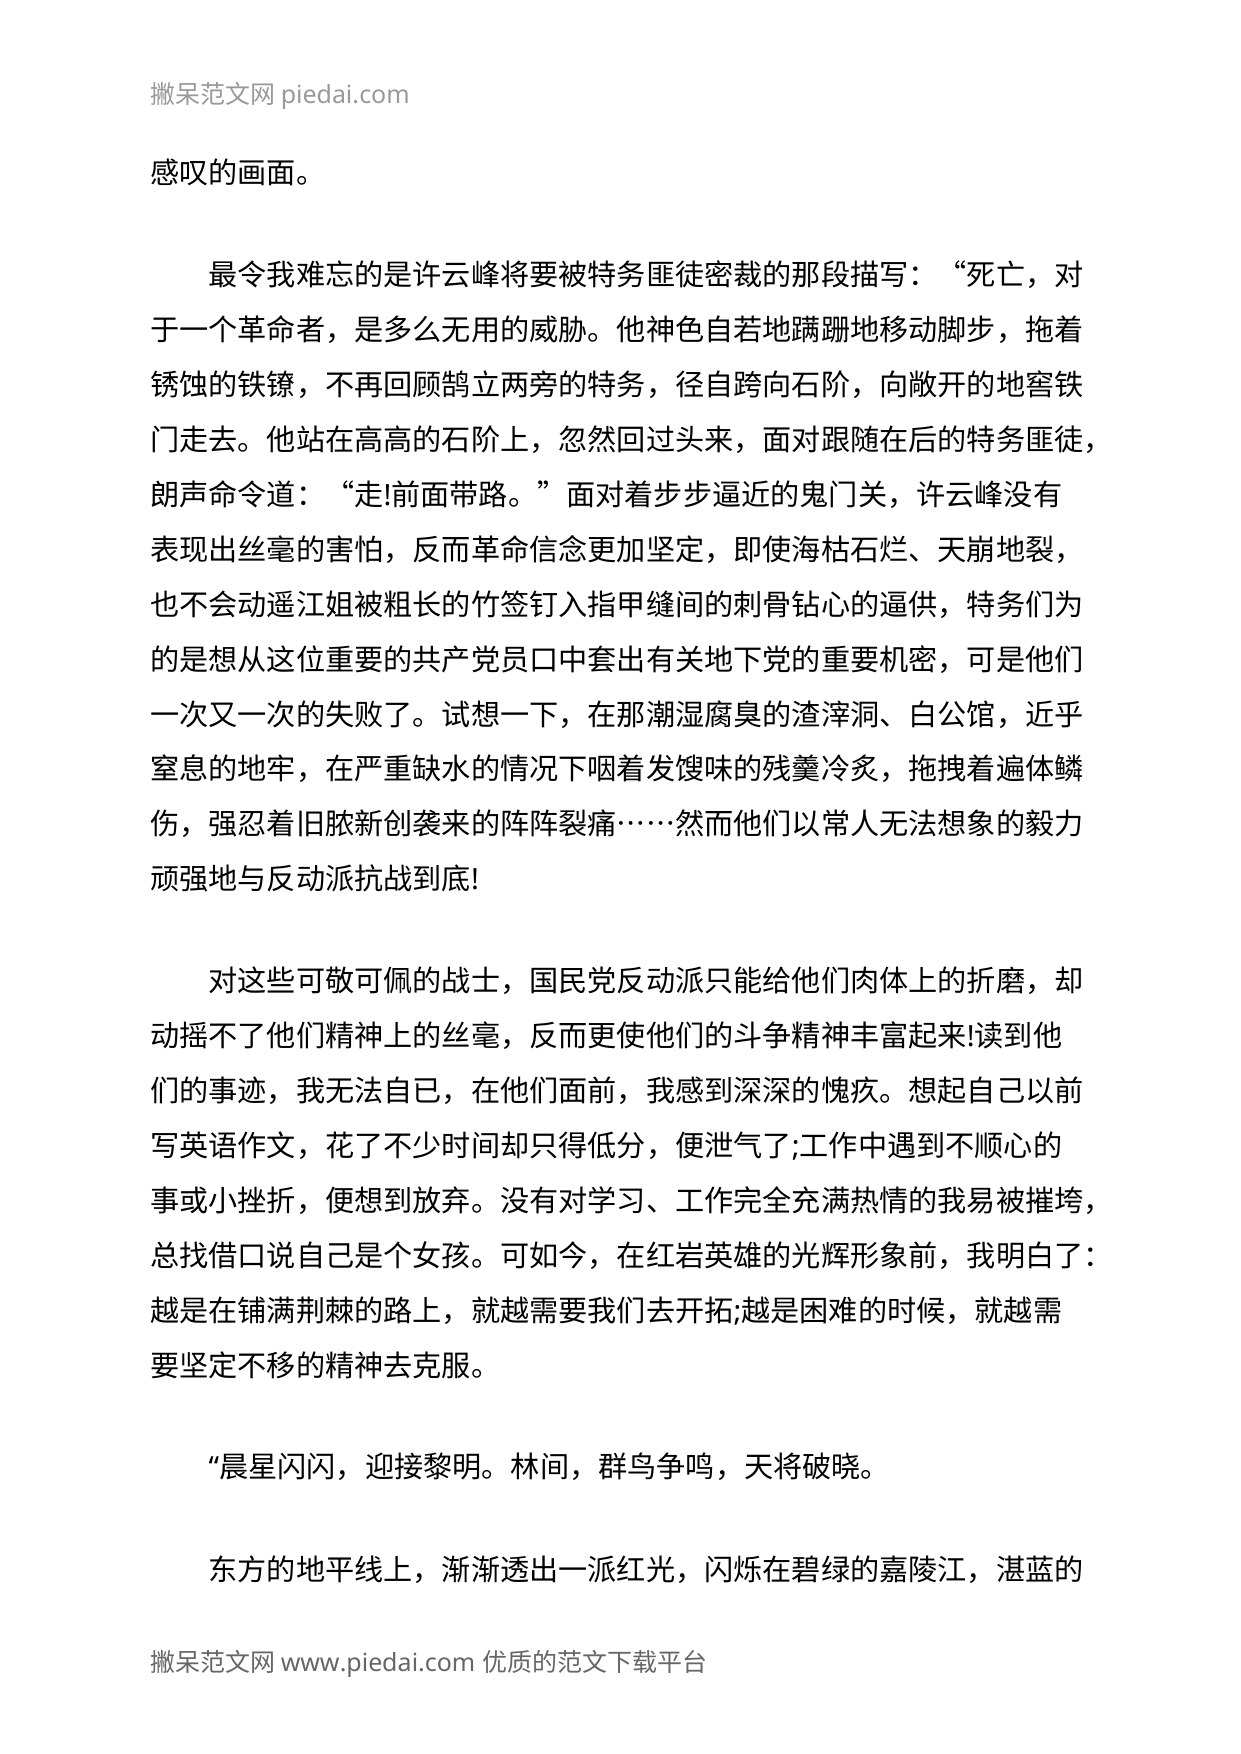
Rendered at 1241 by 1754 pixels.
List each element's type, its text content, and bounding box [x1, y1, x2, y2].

text “晨星闪闪，迎接黎明。林间，群鸟争鸣，天将破晓。 [150, 1444, 1090, 1486]
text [150, 150, 1090, 192]
text 最令我难忘的是许云峰将要被特务匪徒密裁的那段描写：“死亡，对于一个革命者，是多么无用的威胁。他神色自若地蹒跚地移动脚步，拖着锈蚀的铁镣，不再回顾鹄立两旁的特务，径自跨向石阶，向敞开的地窖铁门走去。他站在高高的石阶上，忽然回过头来，面对跟随在后的特务匪徒，朗声命令道：“走!前面带路。”面对着步步逼近的鬼门关，许云峰没有表现出丝毫的害怕，反而革命信念更加坚定，即使海枯石烂、天崩地裂，也不会动遥江姐被粗长的竹签钉入指甲缝间的刺骨钻心的逼供，特务们为的是想从这位重要的共产党员口中套出有关地下党的重要机密，可是他们一次又一次的失败了。试想一下，在那潮湿腐臭的渣滓洞、白公馆，近乎窒息的地牢，在严重缺水的情况下咽着发馊味的残羹冷炙，拖拽着遍体鳞伤，强忍着旧脓新创袭来的阵阵裂痛……然而他们以常人无法想象的毅力顽强地与反动派抗战到底! [150, 252, 1090, 898]
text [150, 1546, 1090, 1588]
text 对这些可敬可佩的战士，国民党反动派只能给他们肉体上的折磨，却动摇不了他们精神上的丝毫，反而更使他们的斗争精神丰富起来!读到他们的事迹，我无法自已，在他们面前，我感到深深的愧疚。想起自己以前写英语作文，花了不少时间却只得低分，便泄气了;工作中遇到不顺心的事或小挫折，便想到放弃。没有对学习、工作完全充满热情的我易被摧垮，总找借口说自己是个女孩。可如今，在红岩英雄的光辉形象前，我明白了：越是在铺满荆棘的路上，就越需要我们去开拓;越是困难的时候，就越需要坚定不移的精神去克服。 [150, 958, 1090, 1384]
